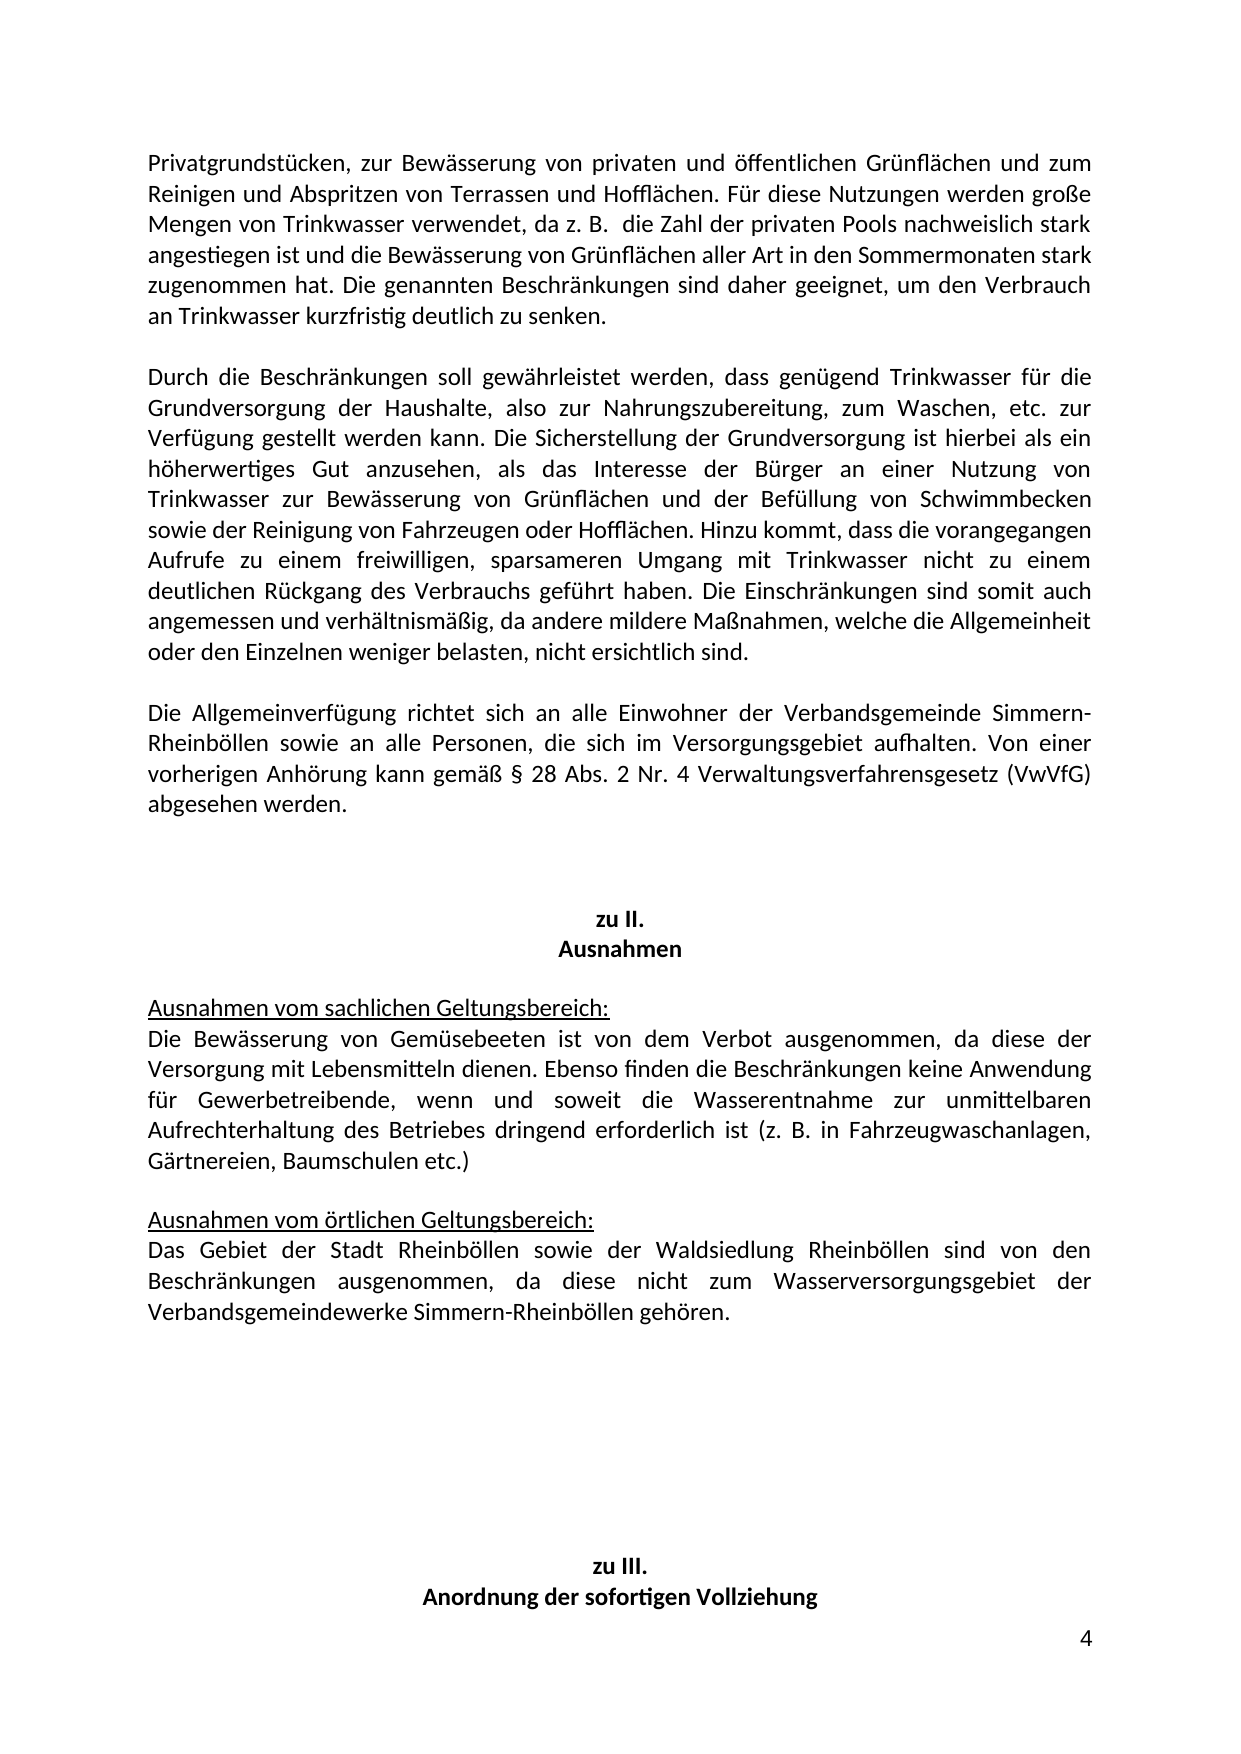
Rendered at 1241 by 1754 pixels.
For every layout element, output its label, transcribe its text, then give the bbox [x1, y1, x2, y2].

text Durch die Beschränkungen soll gewährleistet werden, dass genügend Trinkwasser für die Grundversorgung der Haushalte, also zur Nahrungszubereitung, zum Waschen, etc. zur Verfügung gestellt werden kann. Die Sicherstellung der Grundversorgung ist hierbei als ein höherwertiges Gut anzusehen, als das Interesse der Bürger an einer Nutzung von Trinkwasser zur Bewässerung von Grünflächen und der Befüllung von Schwimmbecken sowie der Reinigung von Fahrzeugen oder Hofflächen. Hinzu kommt, dass die vorangegangen Aufrufe zu einem freiwilligen, sparsameren Umgang mit Trinkwasser nicht zu einem deutlichen Rückgang des Verbrauchs geführt haben. Die Einschränkungen sind somit auch angemessen und verhältnismäßig, da andere mildere Maßnahmen, welche die Allgemeinheit oder den Einzelnen weniger belasten, nicht ersichtlich sind. [148, 361, 1093, 666]
text zu II. [148, 903, 1093, 934]
text Ausnahmen vom sachlichen Geltungsbereich: [148, 992, 1093, 1023]
text Ausnahmen [148, 934, 1093, 964]
text Die Allgemeinverfügung richtet sich an alle Einwohner der Verbandsgemeinde Simmern-Rheinböllen sowie an alle Personen, die sich im Versorgungsgebiet aufhalten. Von einer vorherigen Anhörung kann gemäß § 28 Abs. 2 Nr. 4 Verwaltungsverfahrensgesetz (VwVfG) abgesehen werden. [148, 697, 1093, 819]
text zu III. [148, 1550, 1093, 1581]
text Das Gebiet der Stadt Rheinböllen sowie der Waldsiedlung Rheinböllen sind von den Beschränkungen ausgenommen, da diese nicht zum Wasserversorgungsgebiet der Verbandsgemeindewerke Simmern-Rheinböllen gehören. [148, 1234, 1093, 1326]
text Ausnahmen vom örtlichen Geltungsbereich: [148, 1204, 1093, 1234]
text Die Bewässerung von Gemüsebeeten ist von dem Verbot ausgenommen, da diese der Versorgung mit Lebensmitteln dienen. Ebenso finden die Beschränkungen keine Anwendung für Gewerbetreibende, wenn und soweit die Wasserentnahme zur unmittelbaren Aufrechterhaltung des Betriebes dringend erforderlich ist (z. B. in Fahrzeugwaschanlagen, Gärtnereien, Baumschulen etc.) [148, 1023, 1093, 1175]
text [148, 148, 1093, 331]
text Anordnung der sofortigen Vollziehung [148, 1581, 1093, 1611]
